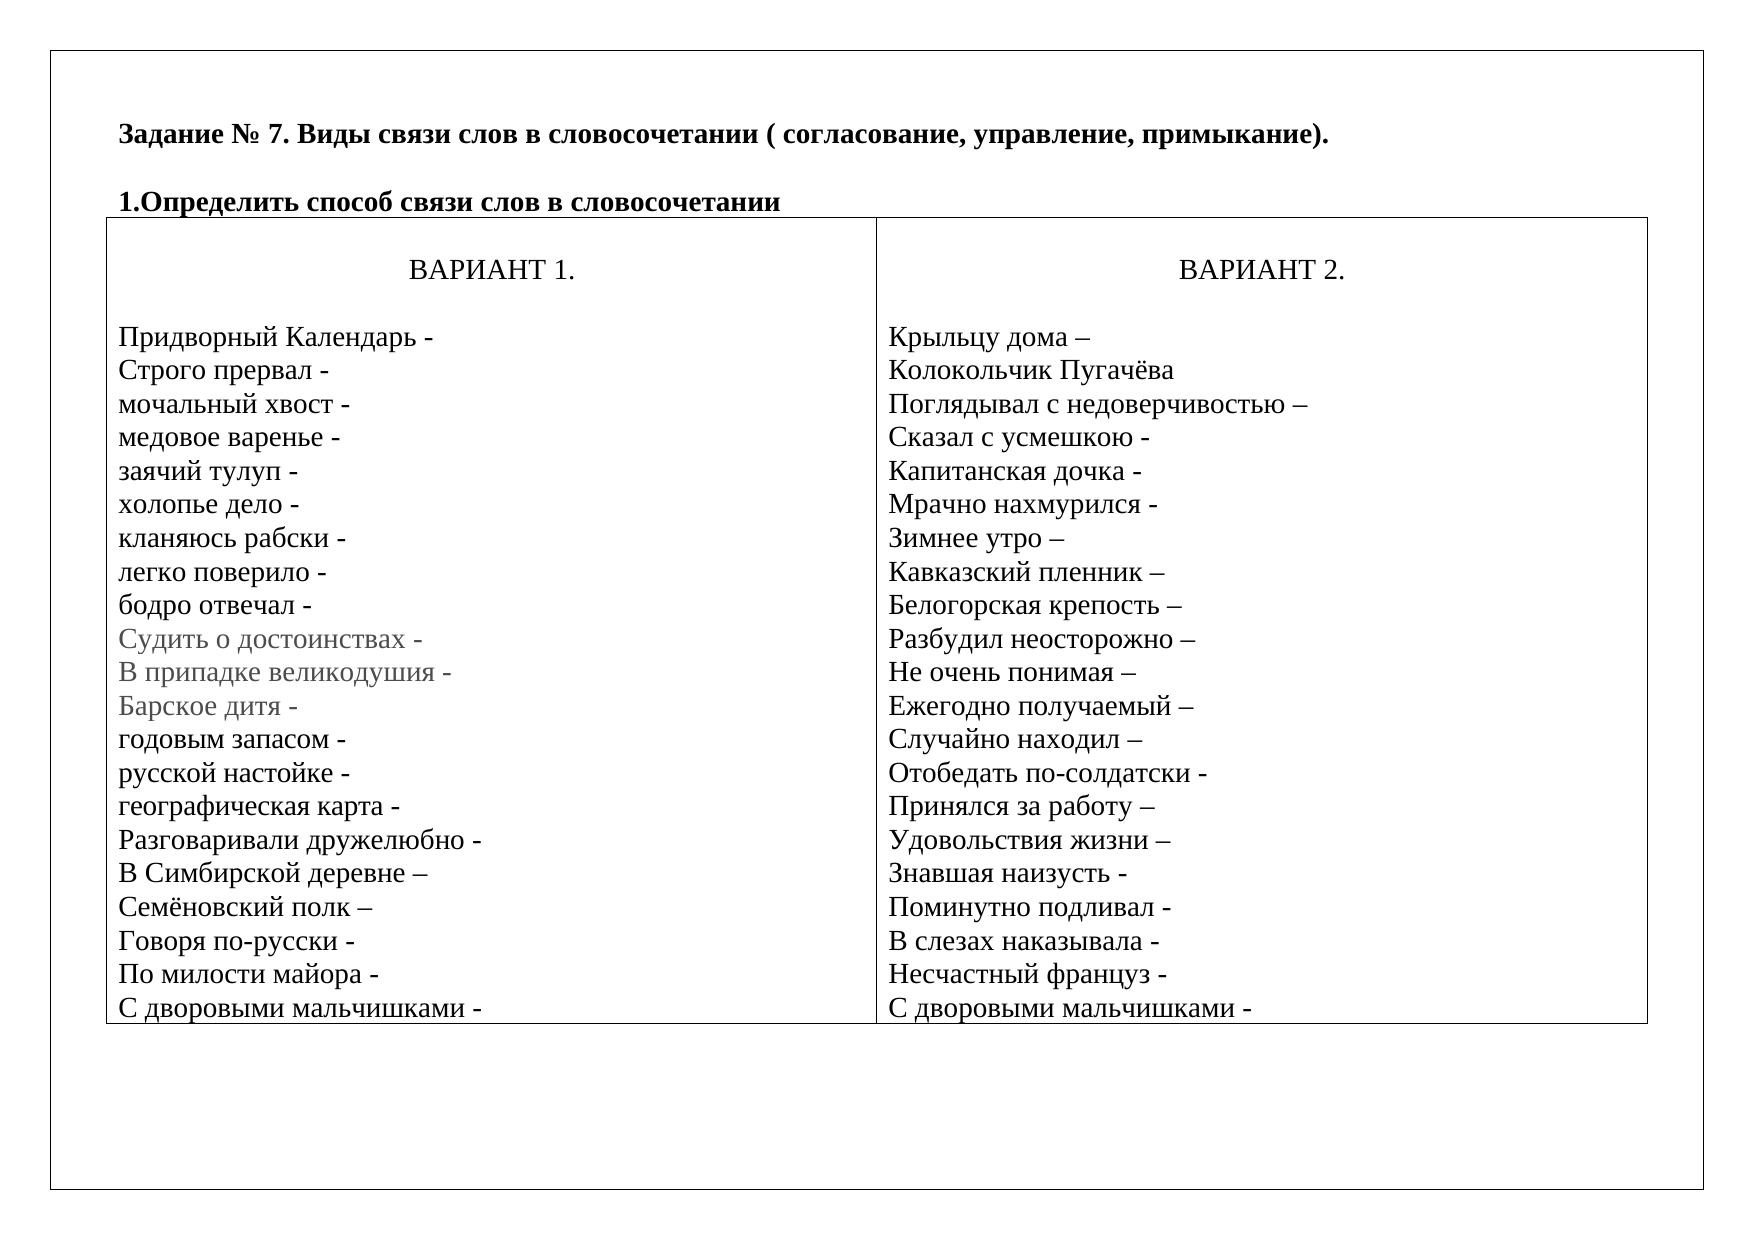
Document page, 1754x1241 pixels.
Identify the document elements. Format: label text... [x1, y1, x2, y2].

text Задание № 7. Виды связи слов в словосочетании ( согласование, управление, примыкание). [118, 117, 1636, 150]
table_header ВАРИАНТ 2. Крыльцу дома – Колокольчик Пугачёва Поглядывал с недоверчивостью – Сказал с усмешкою - Капитанская дочка - Мрачно нахмурился - Зимнее утро – Кавказский пленник – Белогорская крепость – Разбудил неосторожно – Не очень понимая – Ежегодно получаемый – Случайно находил – Отобедать по-солдатски - Принялся за работу – Удовольствия жизни – Знавшая наизусть - Поминутно подливал - В слезах наказывала - Несчастный француз - С дворовыми мальчишками - [877, 218, 1647, 1023]
table_header ВАРИАНТ 1. Придворный Календарь - Строго прервал - мочальный хвост - медовое варенье - заячий тулуп - холопье дело - кланяюсь рабски - легко поверило - бодро отвечал - Судить о достоинствах - В припадке великодушия - Барское дитя - годовым запасом - русской настойке - географическая карта - Разговаривали дружелюбно - В Симбирской деревне – Семёновский полк – Говоря по-русски - По милости майора - С дворовыми мальчишками - [107, 218, 876, 1023]
text 1.Определить способ связи слов в словосочетании [118, 184, 1636, 217]
